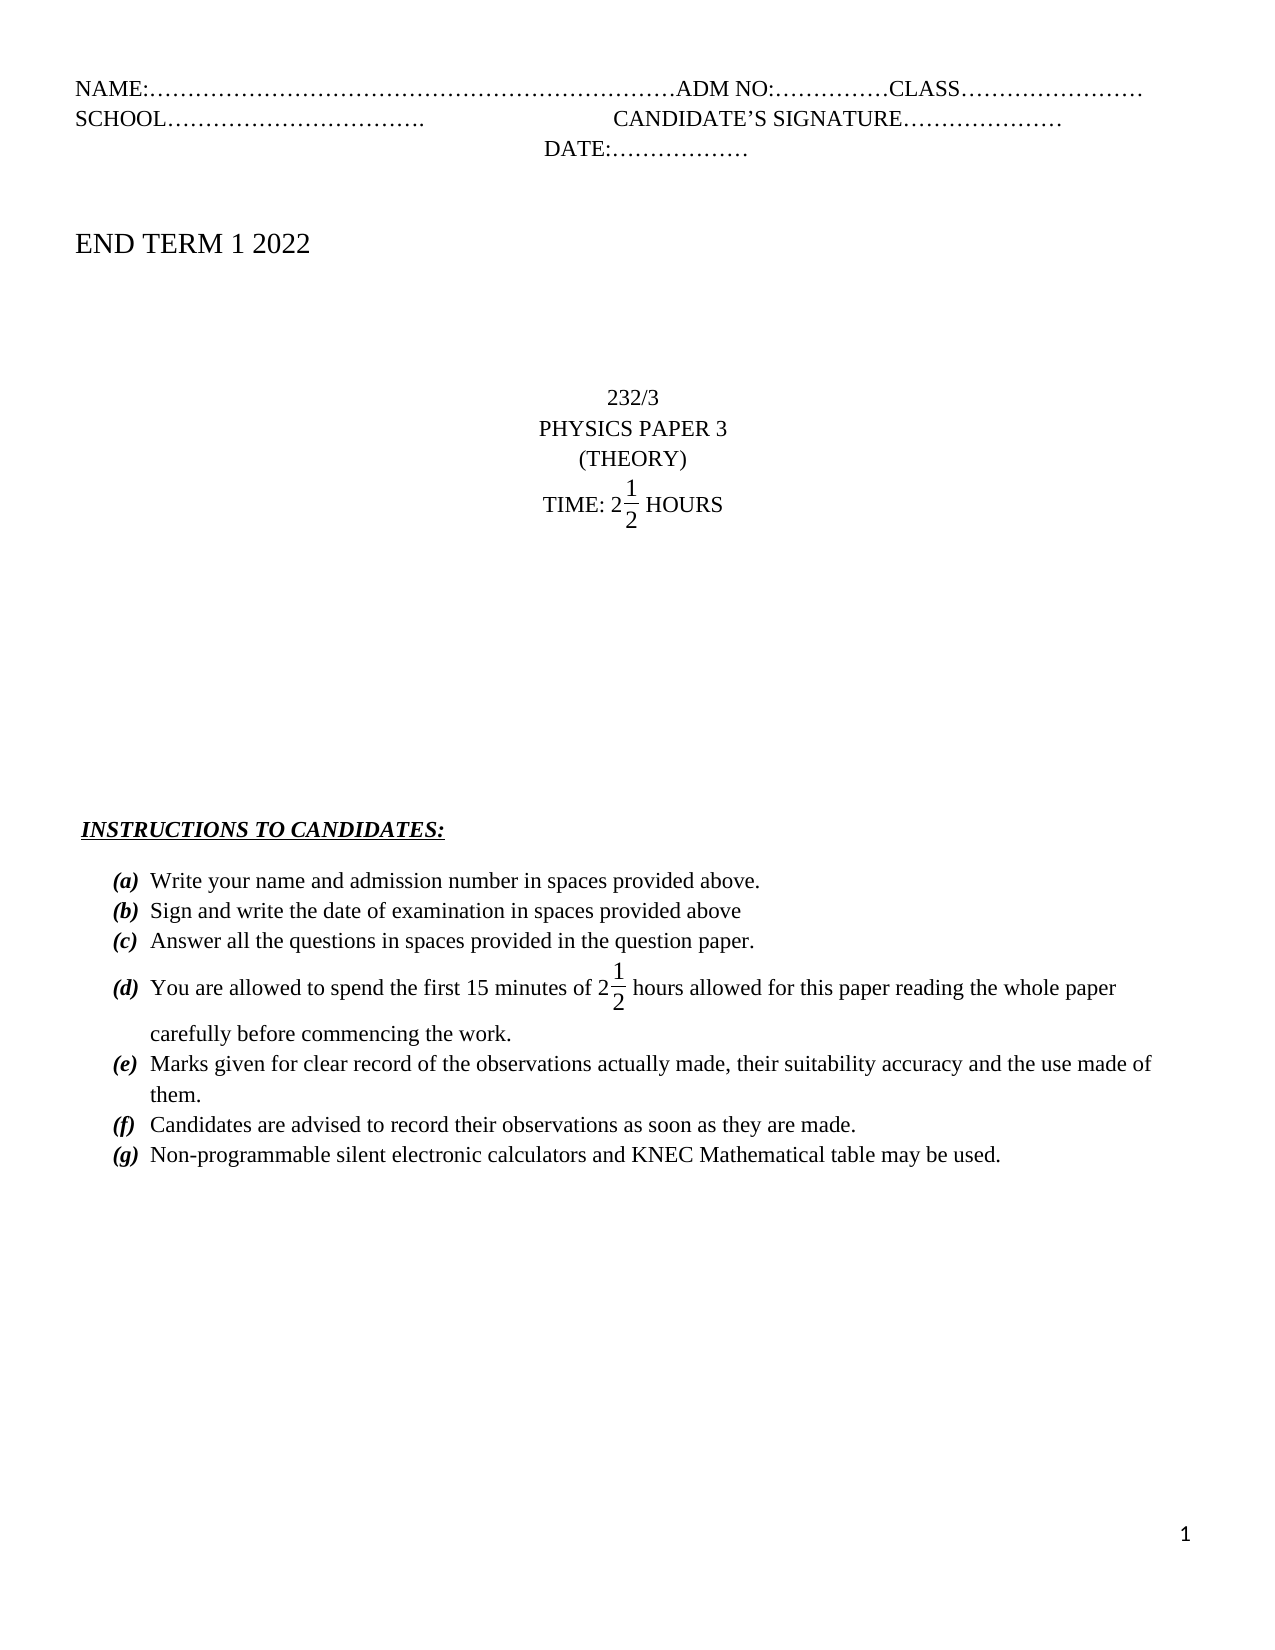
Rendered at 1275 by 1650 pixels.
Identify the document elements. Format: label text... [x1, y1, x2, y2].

text 232/3 [75, 384, 1191, 411]
text END TERM 1 2022 [75, 226, 1191, 259]
list Non-programmable silent electronic calculators and KNEC Mathematical table may be used. [112, 1141, 1191, 1167]
list Marks given for clear record of the observations actually made, their suitability accuracy and the use made of them. [112, 1051, 1191, 1107]
text SCHOOL……………………………. CANDIDATE’S SIGNATURE………………… [75, 105, 1191, 132]
text TIME: 2 HOURS [75, 475, 1191, 534]
list Write your name and admission number in spaces provided above. [112, 867, 1191, 893]
text NAME:……………………………………………………………ADM NO:……………CLASS…………………… [75, 75, 1191, 101]
list Candidates are advised to record their observations as soon as they are made. [112, 1111, 1191, 1137]
text (THEORY) [75, 445, 1191, 471]
list Answer all the questions in spaces provided in the question paper. [112, 927, 1191, 954]
list You are allowed to spend the first 15 minutes of 2 hours allowed for this paper reading the whole paper carefully before commencing the work. [112, 957, 1191, 1047]
text DATE:……………… [75, 135, 1191, 162]
list Sign and write the date of examination in spaces provided above [112, 897, 1191, 923]
text PHYSICS PAPER 3 [75, 414, 1191, 441]
text INSTRUCTIONS TO CANDIDATES: [75, 816, 1191, 842]
